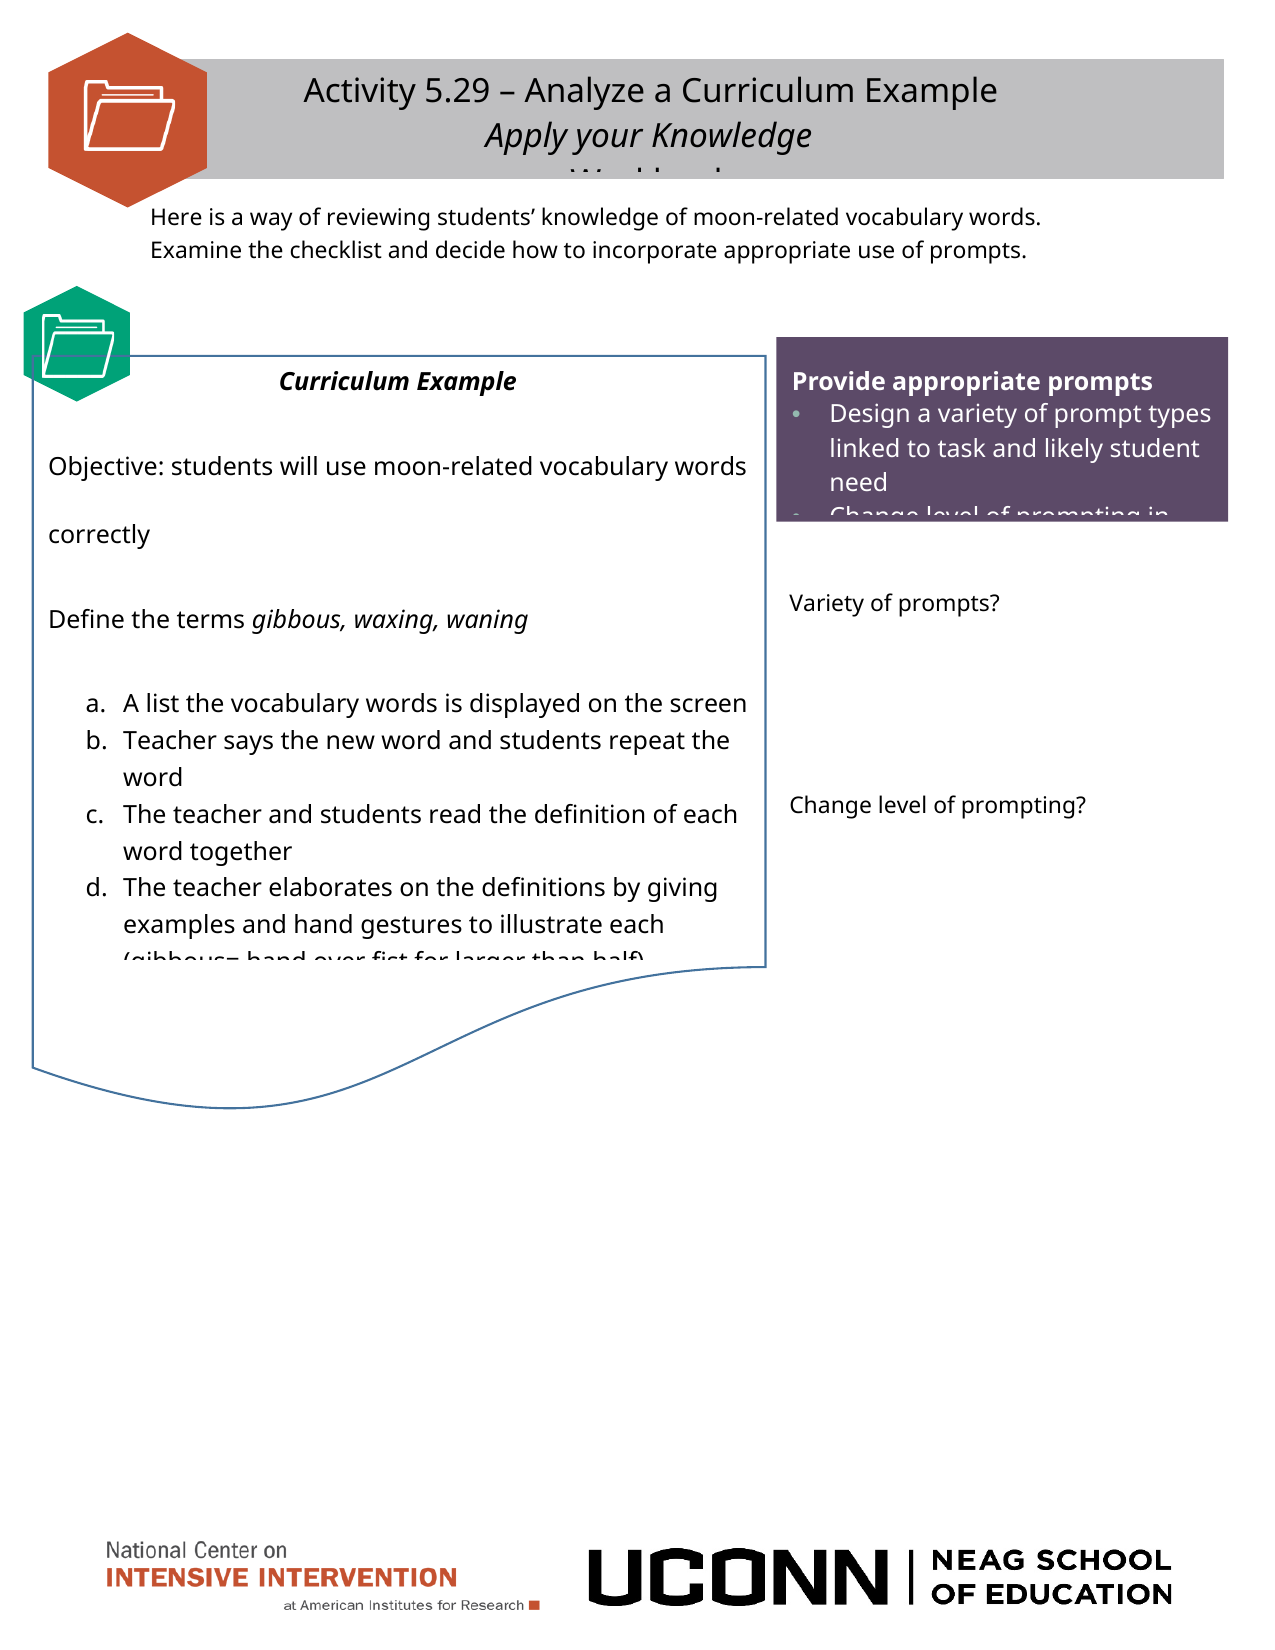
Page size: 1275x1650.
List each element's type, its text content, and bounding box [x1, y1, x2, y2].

picture [83, 79, 176, 151]
text Variety of prompts? [150, 587, 764, 618]
picture [42, 313, 115, 378]
text Here is a way of reviewing students’ knowledge of moon-related vocabulary words. Examine the checklist and decide how to incorporate appropriate use of prompts. [150, 200, 1125, 265]
picture [104, 1532, 543, 1621]
text Change level of prompting? [150, 789, 764, 820]
text Variety of prompts? [767, 587, 1125, 618]
picture [588, 1548, 1172, 1606]
text Change level of prompting? [767, 789, 1125, 820]
